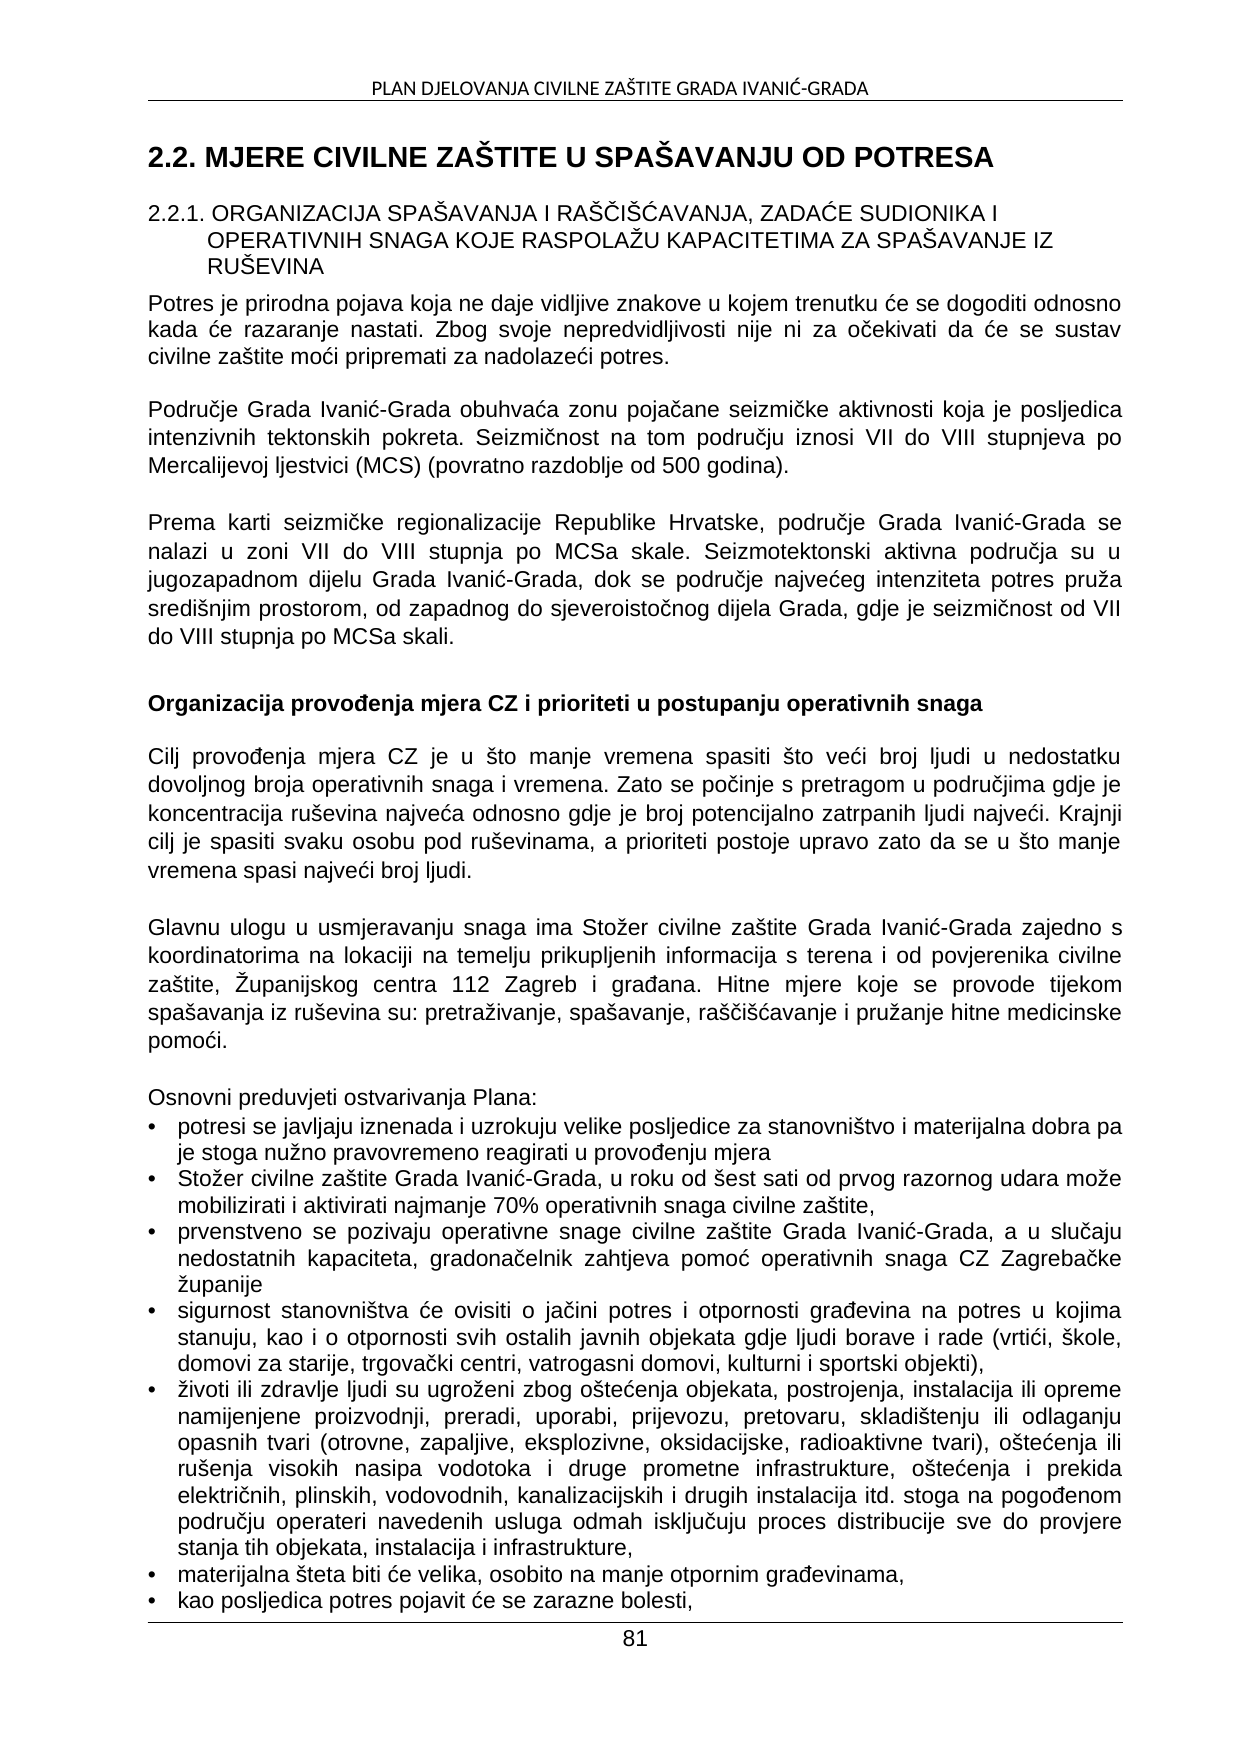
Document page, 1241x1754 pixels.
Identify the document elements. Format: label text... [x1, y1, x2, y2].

list prvenstveno se pozivaju operativne snage civilne zaštite Grada Ivanić-Grada, a u slučaju nedostatnih kapaciteta, gradonačelnik zahtjeva pomoć operativnih snaga CZ Zagrebačke županije [148, 1218, 1123, 1297]
text Cilj provođenja mjera CZ je u što manje vremena spasiti što veći broj ljudi u nedostatku dovoljnog broja operativnih snaga i vremena. Zato se počinje s pretragom u područjima gdje je koncentracija ruševina najveća odnosno gdje je broj potencijalno zatrpanih ljudi najveći. Krajnji cilj je spasiti svaku osobu pod ruševinama, a prioriteti postoje upravo zato da se u što manje vremena spasi najveći broj ljudi. [148, 743, 1123, 883]
list Stožer civilne zaštite Grada Ivanić-Grada, u roku od šest sati od prvog razornog udara može mobilizirati i aktivirati najmanje 70% operativnih snaga civilne zaštite, [148, 1165, 1123, 1218]
list potresi se javljaju iznenada i uzrokuju velike posljedice za stanovništvo i materijalna dobra pa je stoga nužno pravovremeno reagirati u provođenju mjera [148, 1113, 1123, 1165]
list životi ili zdravlje ljudi su ugroženi zbog oštećenja objekata, postrojenja, instalacija ili opreme namijenjene proizvodnji, preradi, uporabi, prijevozu, pretovaru, skladištenju ili odlaganju opasnih tvari (otrovne, zapaljive, eksplozivne, oksidacijske, radioaktivne tvari), oštećenja ili rušenja visokih nasipa vodotoka i druge prometne infrastrukture, oštećenja i prekida električnih, plinskih, vodovodnih, kanalizacijskih i drugih instalacija itd. stoga na pogođenom području operateri navedenih usluga odmah isključuju proces distribucije sve do provjere stanja tih objekata, instalacija i infrastrukture, [148, 1376, 1123, 1561]
subtitle 2.2. MJERE CIVILNE ZAŠTITE U SPAŠAVANJU OD POTRESA [148, 140, 1121, 174]
text 2.2.1. ORGANIZACIJA SPAŠAVANJA I RAŠČIŠĆAVANJA, ZADAĆE SUDIONIKA I OPERATIVNIH SNAGA KOJE RASPOLAŽU KAPACITETIMA ZA SPAŠAVANJE IZ RUŠEVINA [148, 200, 1123, 279]
text Potres je prirodna pojava koja ne daje vidljive znakove u kojem trenutku će se dogoditi odnosno kada će razaranje nastati. Zbog svoje nepredvidljivosti nije ni za očekivati da će se sustav civilne zaštite moći pripremati za nadolazeći potres. [148, 290, 1123, 369]
subtitle Organizacija provođenja mjera CZ i prioriteti u postupanju operativnih snaga [148, 690, 1123, 717]
text Prema karti seizmičke regionalizacije Republike Hrvatske, područje Grada Ivanić-Grada se nalazi u zoni VII do VIII stupnja po MCSa skale. Seizmotektonski aktivna područja su u jugozapadnom dijelu Grada Ivanić-Grada, dok se područje najvećeg intenziteta potres pruža središnjim prostorom, od zapadnog do sjeveroistočnog dijela Grada, gdje je seizmičnost od VII do VIII stupnja po MCSa skali. [148, 509, 1123, 649]
list materijalna šteta biti će velika, osobito na manje otpornim građevinama, [148, 1561, 1123, 1587]
text Glavnu ulogu u usmjeravanju snaga ima Stožer civilne zaštite Grada Ivanić-Grada zajedno s koordinatorima na lokaciji na temelju prikupljenih informacija s terena i od povjerenika civilne zaštite, Županijskog centra 112 Zagreb i građana. Hitne mjere koje se provode tijekom spašavanja iz ruševina su: pretraživanje, spašavanje, raščišćavanje i pružanje hitne medicinske pomoći. [148, 914, 1123, 1054]
list kao posljedica potres pojavit će se zarazne bolesti, [148, 1587, 1123, 1613]
list sigurnost stanovništva će ovisiti o jačini potres i otpornosti građevina na potres u kojima stanuju, kao i o otpornosti svih ostalih javnih objekata gdje ljudi borave i rade (vrtići, škole, domovi za starije, trgovački centri, vatrogasni domovi, kulturni i sportski objekti), [148, 1297, 1123, 1376]
text Područje Grada Ivanić-Grada obuhvaća zonu pojačane seizmičke aktivnosti koja je posljedica intenzivnih tektonskih pokreta. Seizmičnost na tom području iznosi VII do VIII stupnjeva po Mercalijevoj ljestvici (MCS) (povratno razdoblje od 500 godina). [148, 396, 1123, 479]
text Osnovni preduvjeti ostvarivanja Plana: [148, 1084, 1123, 1111]
